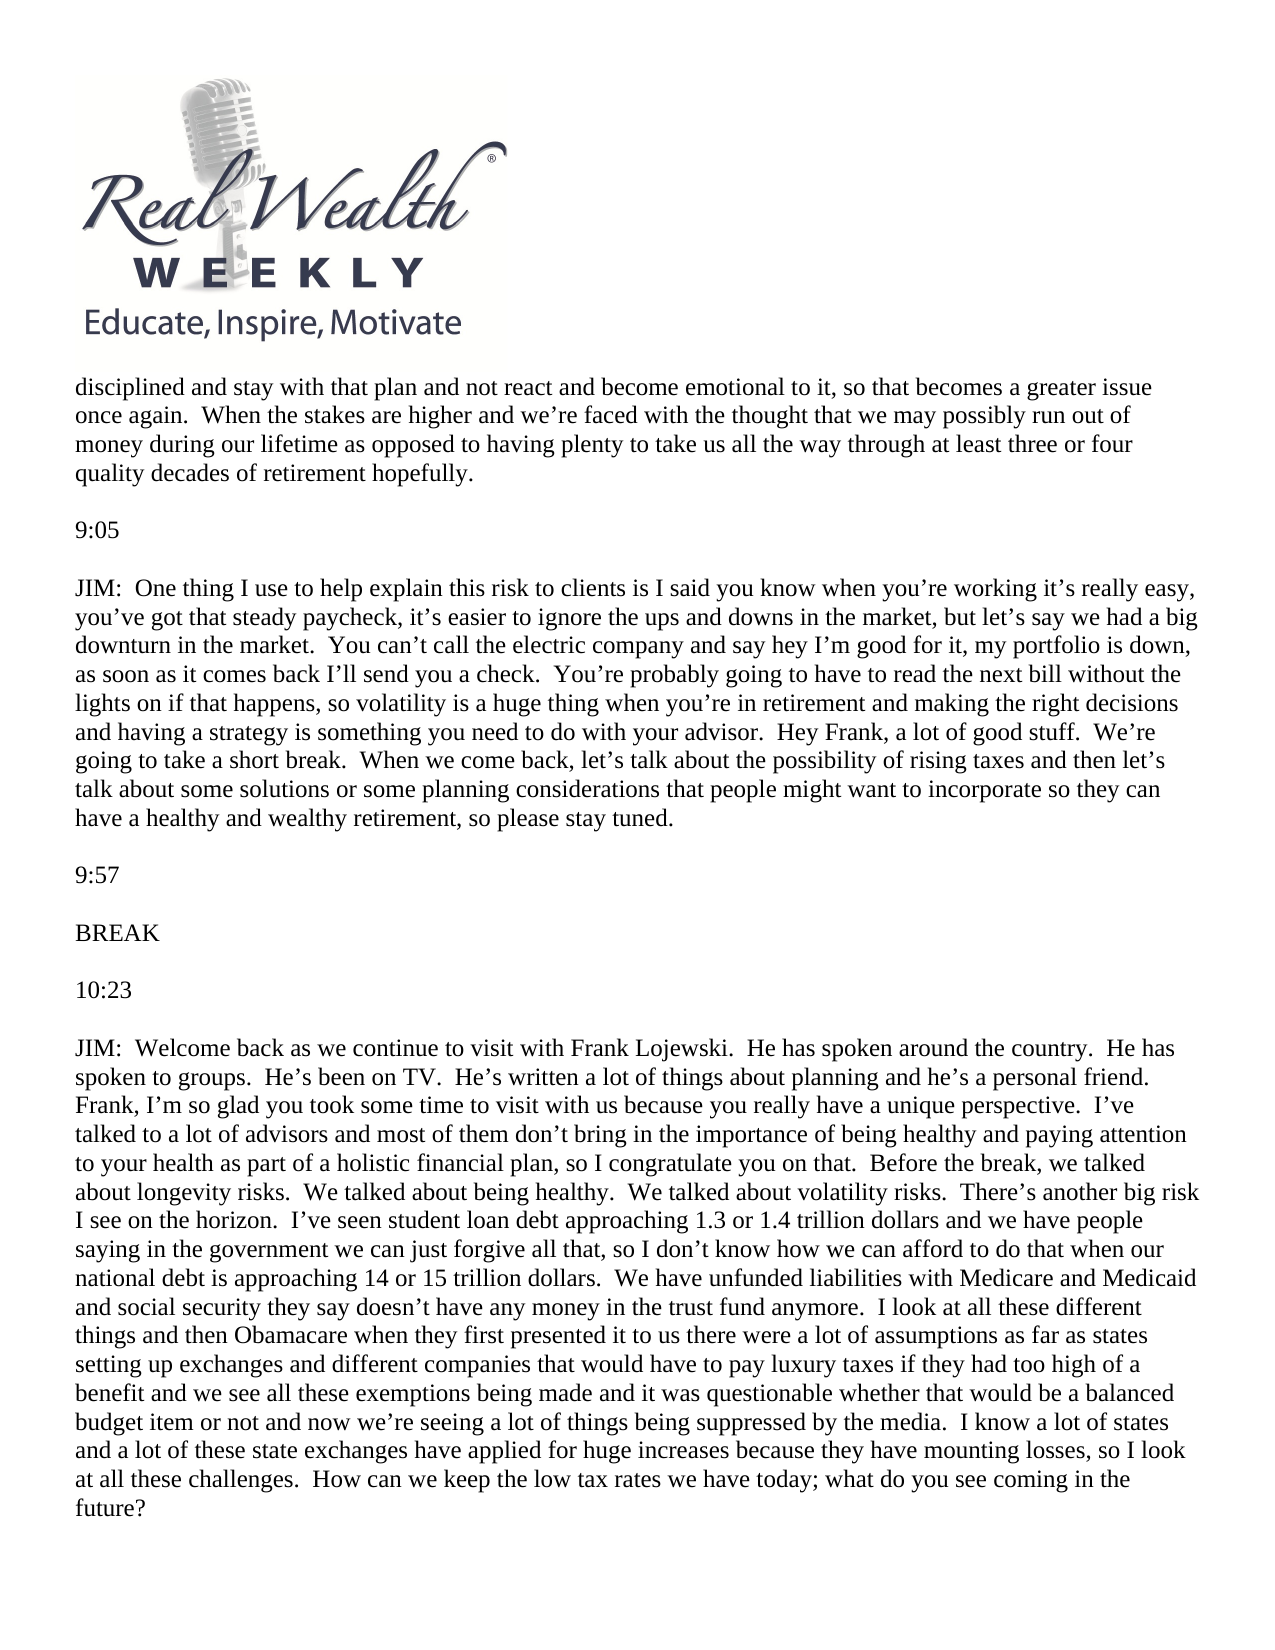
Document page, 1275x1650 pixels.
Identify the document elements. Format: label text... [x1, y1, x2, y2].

text 10:23 [75, 976, 1200, 1004]
text BREAK [75, 918, 1200, 947]
text JIM: One thing I use to help explain this risk to clients is I said you know when you’re working it’s really easy, you’ve got that steady paycheck, it’s easier to ignore the ups and downs in the market, but let’s say we had a big downturn in the market. You can’t call the electric company and say hey I’m good for it, my portfolio is down, as soon as it comes back I’ll send you a check. You’re probably going to have to read the next bill without the lights on if that happens, so volatility is a huge thing when you’re in retirement and making the right decisions and having a strategy is something you need to do with your advisor. Hey Frank, a lot of good stuff. We’re going to take a short break. When we come back, let’s talk about the possibility of rising taxes and then let’s talk about some solutions or some planning considerations that people might want to incorporate so they can have a healthy and wealthy retirement, so please stay tuned. [75, 573, 1200, 832]
text JIM: Welcome back as we continue to visit with Frank Lojewski. He has spoken around the country. He has spoken to groups. He’s been on TV. He’s written a lot of things about planning and he’s a personal friend. Frank, I’m so glad you took some time to visit with us because you really have a unique perspective. I’ve talked to a lot of advisors and most of them don’t bring in the importance of being healthy and paying attention to your health as part of a holistic financial plan, so I congratulate you on that. Before the break, we talked about longevity risks. We talked about being healthy. We talked about volatility risks. There’s another big risk I see on the horizon. I’ve seen student loan debt approaching 1.3 or 1.4 trillion dollars and we have people saying in the government we can just forgive all that, so I don’t know how we can afford to do that when our national debt is approaching 14 or 15 trillion dollars. We have unfunded liabilities with Medicare and Medicaid and social security they say doesn’t have any money in the trust fund anymore. I look at all these different things and then Obamacare when they first presented it to us there were a lot of assumptions as far as states setting up exchanges and different companies that would have to pay luxury taxes if they had too high of a benefit and we see all these exemptions being made and it was questionable whether that would be a balanced budget item or not and now we’re seeing a lot of things being suppressed by the media. I know a lot of states and a lot of these state exchanges have applied for huge increases because they have mounting losses, so I look at all these challenges. How can we keep the low tax rates we have today; what do you see coming in the future? [75, 1033, 1200, 1522]
picture [75, 75, 508, 372]
text 9:05 [75, 516, 1200, 544]
text 9:57 [75, 861, 1200, 889]
